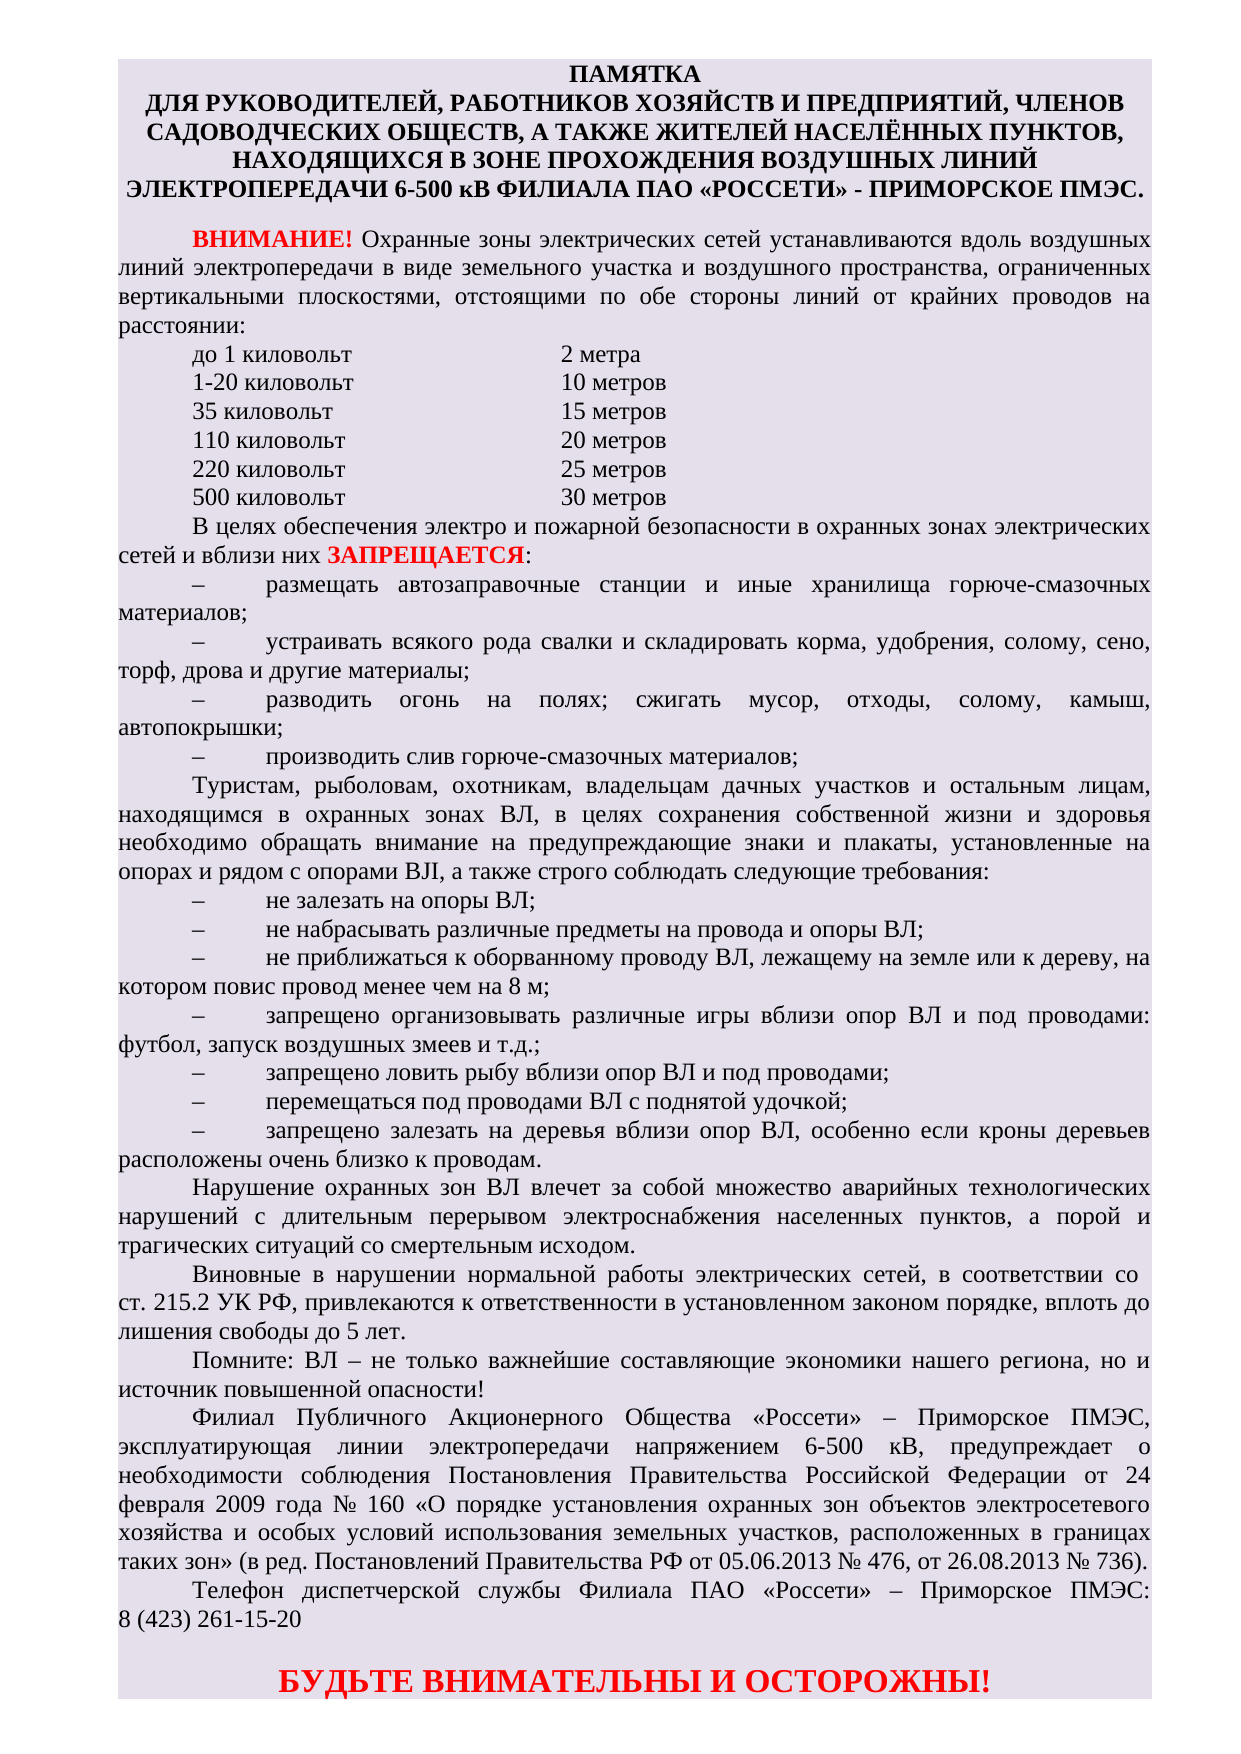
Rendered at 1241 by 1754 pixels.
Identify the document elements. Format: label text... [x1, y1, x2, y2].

text – не залезать на опоры ВЛ; [118, 885, 1152, 914]
text 35 киловольт 15 метров [118, 396, 1152, 425]
text ДЛЯ РУКОВОДИТЕЛЕЙ, РАБОТНИКОВ ХОЗЯЙСТВ И ПРЕДПРИЯТИЙ, ЧЛЕНОВ САДОВОДЧЕСКИХ ОБЩЕСТВ, А ТАКЖЕ ЖИТЕЛЕЙ НАСЕЛЁННЫХ ПУНКТОВ, НАХОДЯЩИХСЯ В ЗОНЕ ПРОХОЖДЕНИЯ ВОЗДУШНЫХ ЛИНИЙ ЭЛЕКТРОПЕРЕДАЧИ 6-500 кВ ФИЛИАЛА ПАО «РОССЕТИ» - ПРИМОРСКОЕ ПМЭС. [118, 88, 1152, 203]
text – не набрасывать различные предметы на провода и опоры ВЛ; [118, 914, 1152, 942]
text 110 киловольт 20 метров [118, 425, 1152, 454]
text 500 киловольт 30 метров [118, 482, 1152, 511]
text ПАМЯТКА [118, 59, 1152, 88]
text Помните: ВЛ – не только важнейшие составляющие экономики нашего региона, но и источник повышенной опасности! [118, 1345, 1152, 1402]
text – запрещено ловить рыбу вблизи опор ВЛ и под проводами; [118, 1057, 1152, 1086]
text БУДЬТЕ ВНИМАТЕЛЬНЫ И ОСТОРОЖНЫ! [118, 1661, 1152, 1699]
text – не приближаться к оборванному проводу ВЛ, лежащему на земле или к дереву, на котором повис провод менее чем на 8 м; [118, 942, 1152, 1000]
text до 1 киловольт 2 метра [118, 339, 1152, 367]
text – перемещаться под проводами ВЛ с поднятой удочкой; [118, 1086, 1152, 1115]
text – запрещено залезать на деревья вблизи опор ВЛ, особенно если кроны деревьев расположены очень близко к проводам. [118, 1115, 1152, 1172]
text Телефон диспетчерской службы Филиала ПАО «Россети» – Приморское ПМЭС: 8 (423) 261-15-20 [118, 1575, 1152, 1632]
text – разводить огонь на полях; сжигать мусор, отходы, солому, камыш, автопокрышки; [118, 684, 1152, 741]
text Туристам, рыболовам, охотникам, владельцам дачных участков и остальным лицам, находящимся в охранных зонах ВЛ, в целях сохранения собственной жизни и здоровья необходимо обращать внимание на предупреждающие знаки и плакаты, установленные на опорах и рядом с опорами BJI, а также строго соблюдать следующие требования: [118, 770, 1152, 885]
text Виновные в нарушении нормальной работы электрических сетей, в соответствии со ст. 215.2 УК РФ, привлекаются к ответственности в установленном законом порядке, вплоть до лишения свободы до 5 лет. [118, 1259, 1152, 1345]
text – размещать автозаправочные станции и иные хранилища горюче-смазочных материалов; [118, 569, 1152, 626]
text ВНИМАНИЕ! Охранные зоны электрических сетей устанавливаются вдоль воздушных линий электропередачи в виде земельного участка и воздушного пространства, ограниченных вертикальными плоскостями, отстоящими по обе стороны линий от крайних проводов на расстоянии: [118, 224, 1152, 339]
text 220 киловольт 25 метров [118, 454, 1152, 482]
text – производить слив горюче-смазочных материалов; [118, 741, 1152, 770]
text – устраивать всякого рода свалки и складировать корма, удобрения, солому, сено, торф, дрова и другие материалы; [118, 626, 1152, 684]
text 1-20 киловольт 10 метров [118, 367, 1152, 396]
text Нарушение охранных зон ВЛ влечет за собой множество аварийных технологических нарушений с длительным перерывом электроснабжения населенных пунктов, а порой и трагических ситуаций со смертельным исходом. [118, 1172, 1152, 1259]
text Филиал Публичного Акционерного Общества «Россети» – Приморское ПМЭС, эксплуатирующая линии электропередачи напряжением 6-500 кВ, предупреждает о необходимости соблюдения Постановления Правительства Российской Федерации от 24 февраля 2009 года № 160 «О порядке установления охранных зон объектов электросетевого хозяйства и особых условий использования земельных участков, расположенных в границах таких зон» (в ред. Постановлений Правительства РФ от 05.06.2013 № 476, от 26.08.2013 № 736). [118, 1402, 1152, 1575]
text – запрещено организовывать различные игры вблизи опор ВЛ и под проводами: футбол, запуск воздушных змеев и т.д.; [118, 1000, 1152, 1057]
text В целях обеспечения электро и пожарной безопасности в охранных зонах электрических сетей и вблизи них ЗАПРЕЩАЕТСЯ: [118, 511, 1152, 569]
